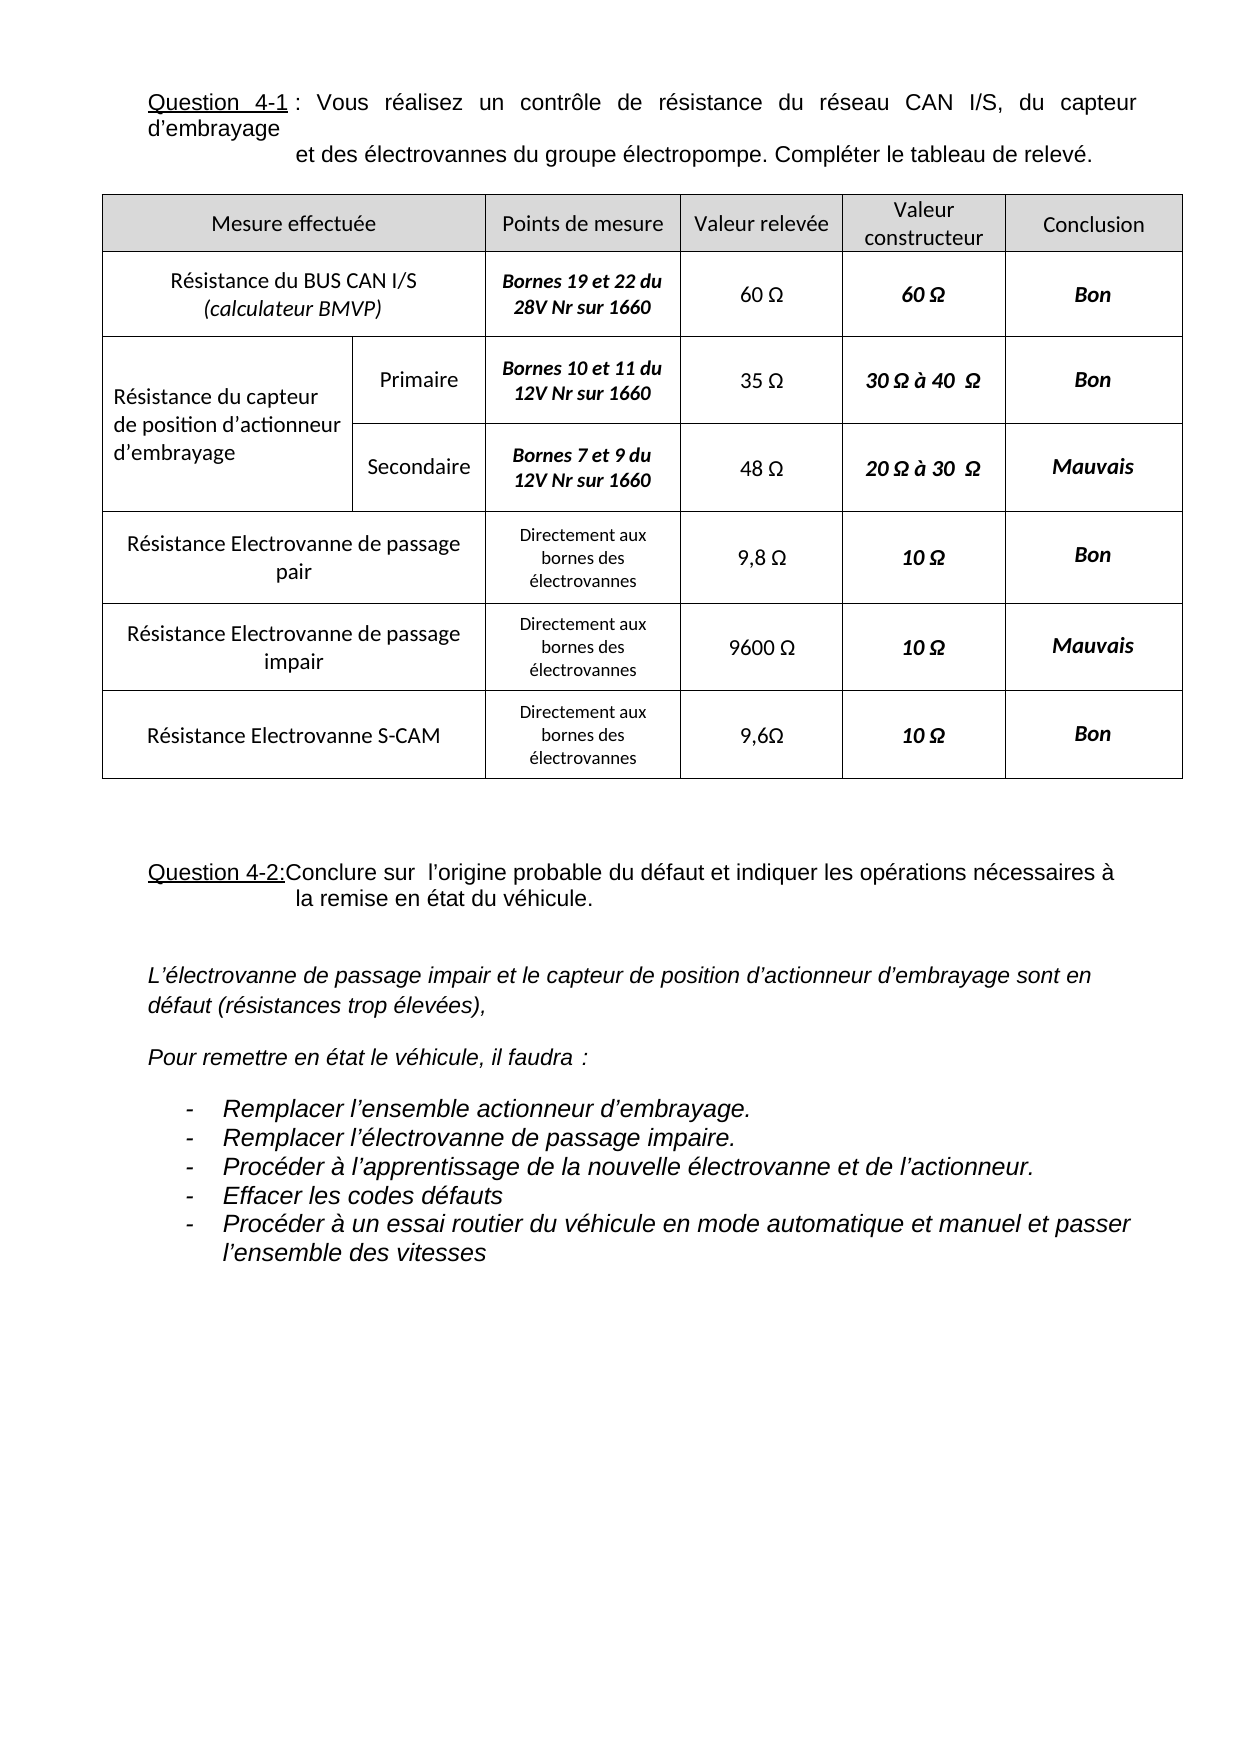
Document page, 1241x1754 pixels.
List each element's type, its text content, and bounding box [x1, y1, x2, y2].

table_cell Primaire [353, 337, 485, 423]
table_cell 10 Ω [843, 512, 1005, 602]
table_cell Résistance Electrovanne S-CAM [103, 691, 485, 778]
table_cell Directement aux bornes des électrovannes [486, 604, 680, 690]
table_cell 9600 Ω [681, 604, 842, 690]
table_cell Bon [1006, 512, 1182, 602]
table_cell Directement aux bornes des électrovannes [486, 512, 680, 602]
table_header Valeur relevée [681, 195, 842, 251]
table_cell 9,8 Ω [681, 512, 842, 602]
text Pour remettre en état le véhicule, il faudra : [148, 1043, 1137, 1070]
table_header Conclusion [1006, 195, 1182, 251]
list Remplacer l’ensemble actionneur d’embrayage. [185, 1094, 1137, 1123]
table_cell Bornes 19 et 22 du 28V Nr sur 1660 [486, 252, 680, 336]
table_cell Bon [1006, 691, 1182, 778]
text Question 4-1 : Vous réalisez un contrôle de résistance du réseau CAN I/S, du capteur d’embrayage [148, 89, 1137, 141]
table_cell 20 Ω à 30 Ω [843, 424, 1005, 511]
table_cell Directement aux bornes des électrovannes [486, 691, 680, 778]
table_cell Bornes 7 et 9 du 12V Nr sur 1660 [486, 424, 680, 511]
table_cell Résistance Electrovanne de passage impair [103, 604, 485, 690]
table_cell Mauvais [1006, 604, 1182, 690]
table_cell Bon [1006, 337, 1182, 423]
table_cell 60 Ω [843, 252, 1005, 336]
table_cell Mauvais [1006, 424, 1182, 511]
text L’électrovanne de passage impair et le capteur de position d’actionneur d’embrayage sont en défaut (résistances trop élevées), [148, 962, 1137, 1019]
table_cell 30 Ω à 40 Ω [843, 337, 1005, 423]
table_cell 10 Ω [843, 604, 1005, 690]
table_cell Secondaire [353, 424, 485, 511]
table_header Points de mesure [486, 195, 680, 251]
table_cell 35 Ω [681, 337, 842, 423]
table_header Valeur constructeur [843, 195, 1005, 251]
list Effacer les codes défauts [185, 1181, 1137, 1209]
table_cell 48 Ω [681, 424, 842, 511]
list Procéder à un essai routier du véhicule en mode automatique et manuel et passer l’ensemble des vitesses [185, 1209, 1137, 1267]
table_cell 10 Ω [843, 691, 1005, 778]
table_cell 60 Ω [681, 252, 842, 336]
table_cell Bon [1006, 252, 1182, 336]
list Procéder à l’apprentissage de la nouvelle électrovanne et de l’actionneur. [185, 1152, 1137, 1181]
text et des électrovannes du groupe électropompe. Compléter le tableau de relevé. [295, 141, 1137, 168]
table_cell Résistance du BUS CAN I/S (calculateur BMVP) [103, 252, 485, 336]
table_cell 9,6Ω [681, 691, 842, 778]
table_cell Résistance Electrovanne de passage pair [103, 512, 485, 602]
text Question 4-2:Conclure sur l’origine probable du défaut et indiquer les opérations nécessaires à [148, 858, 1137, 885]
list Remplacer l’électrovanne de passage impaire. [185, 1123, 1137, 1152]
table_header Mesure effectuée [103, 195, 485, 251]
table_cell Résistance du capteur de position d’actionneur d’embrayage [103, 337, 352, 511]
text la remise en état du véhicule. [148, 885, 1137, 911]
table_cell Bornes 10 et 11 du 12V Nr sur 1660 [486, 337, 680, 423]
